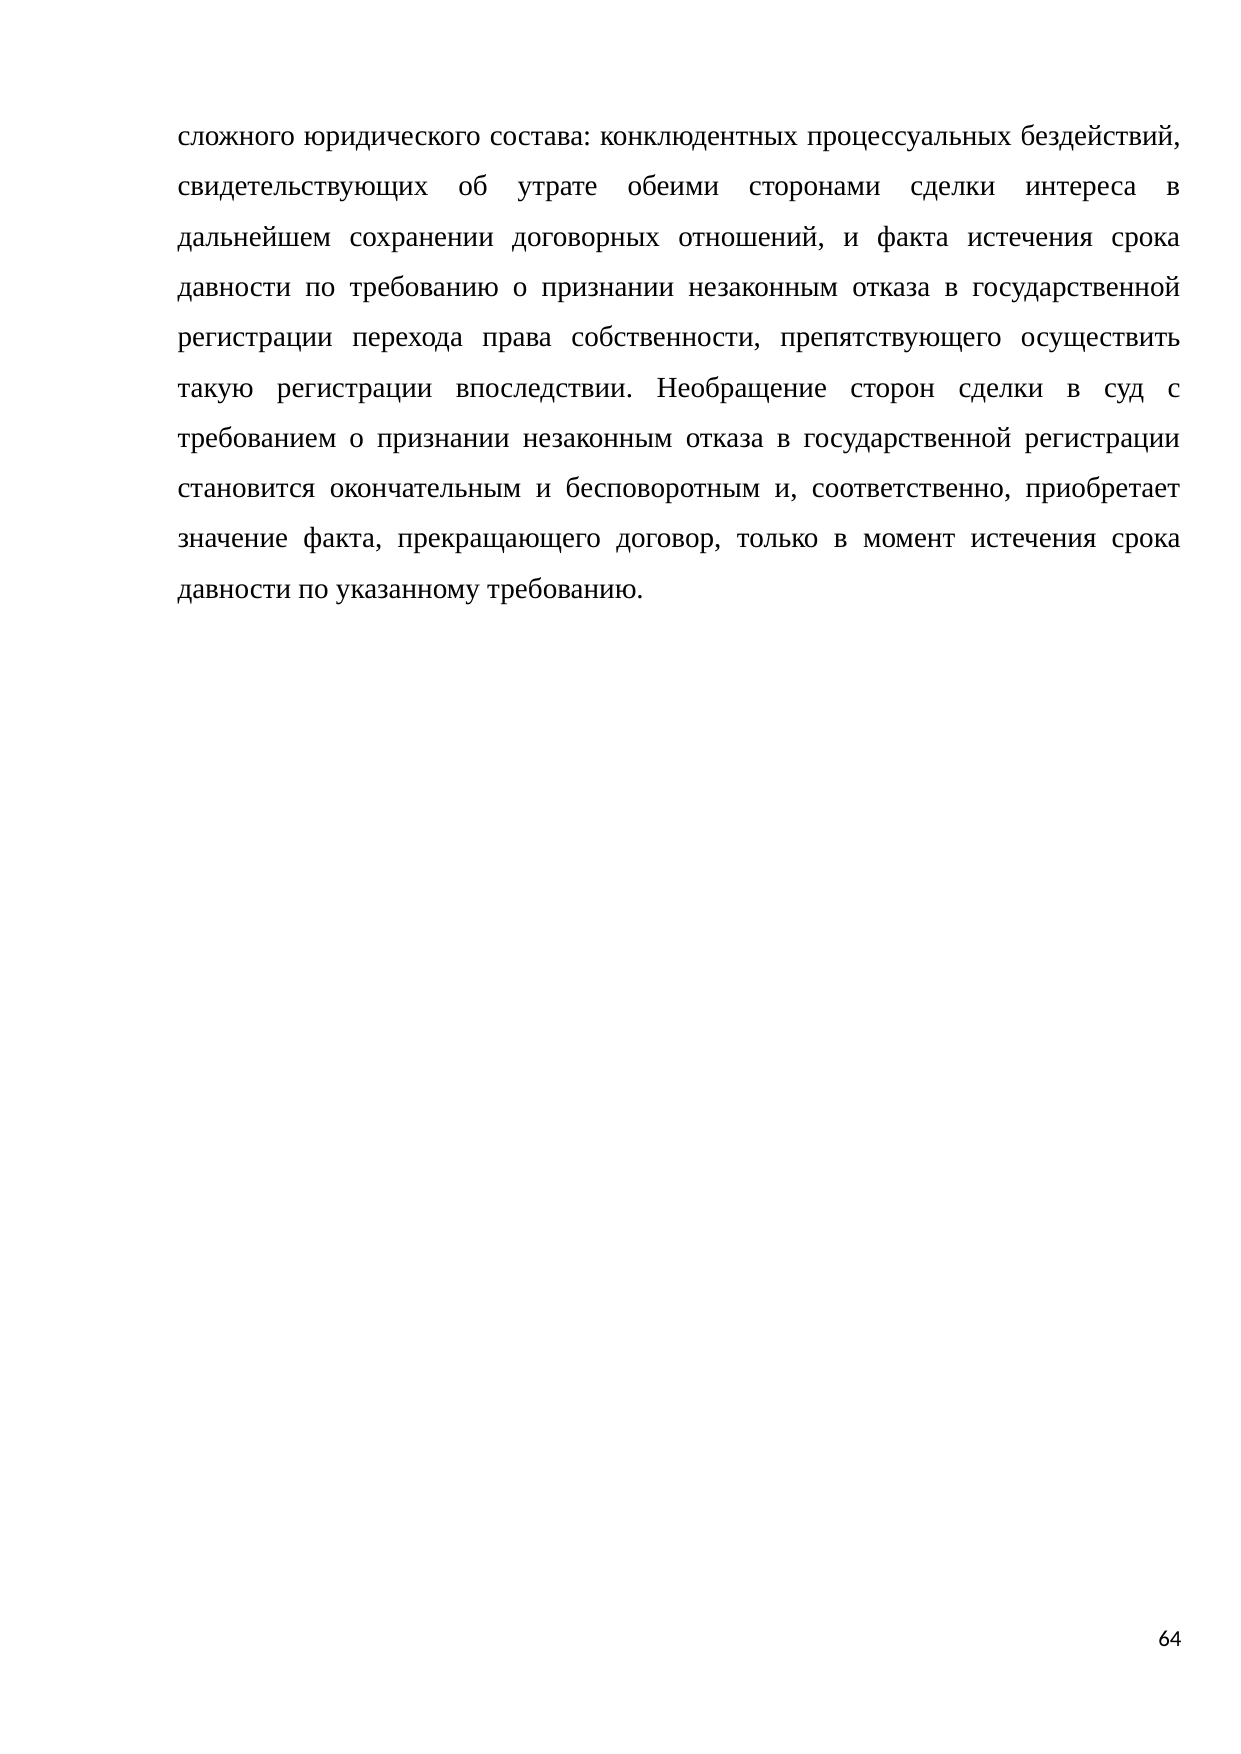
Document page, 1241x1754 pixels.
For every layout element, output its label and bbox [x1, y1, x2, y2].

text [177, 118, 1181, 604]
